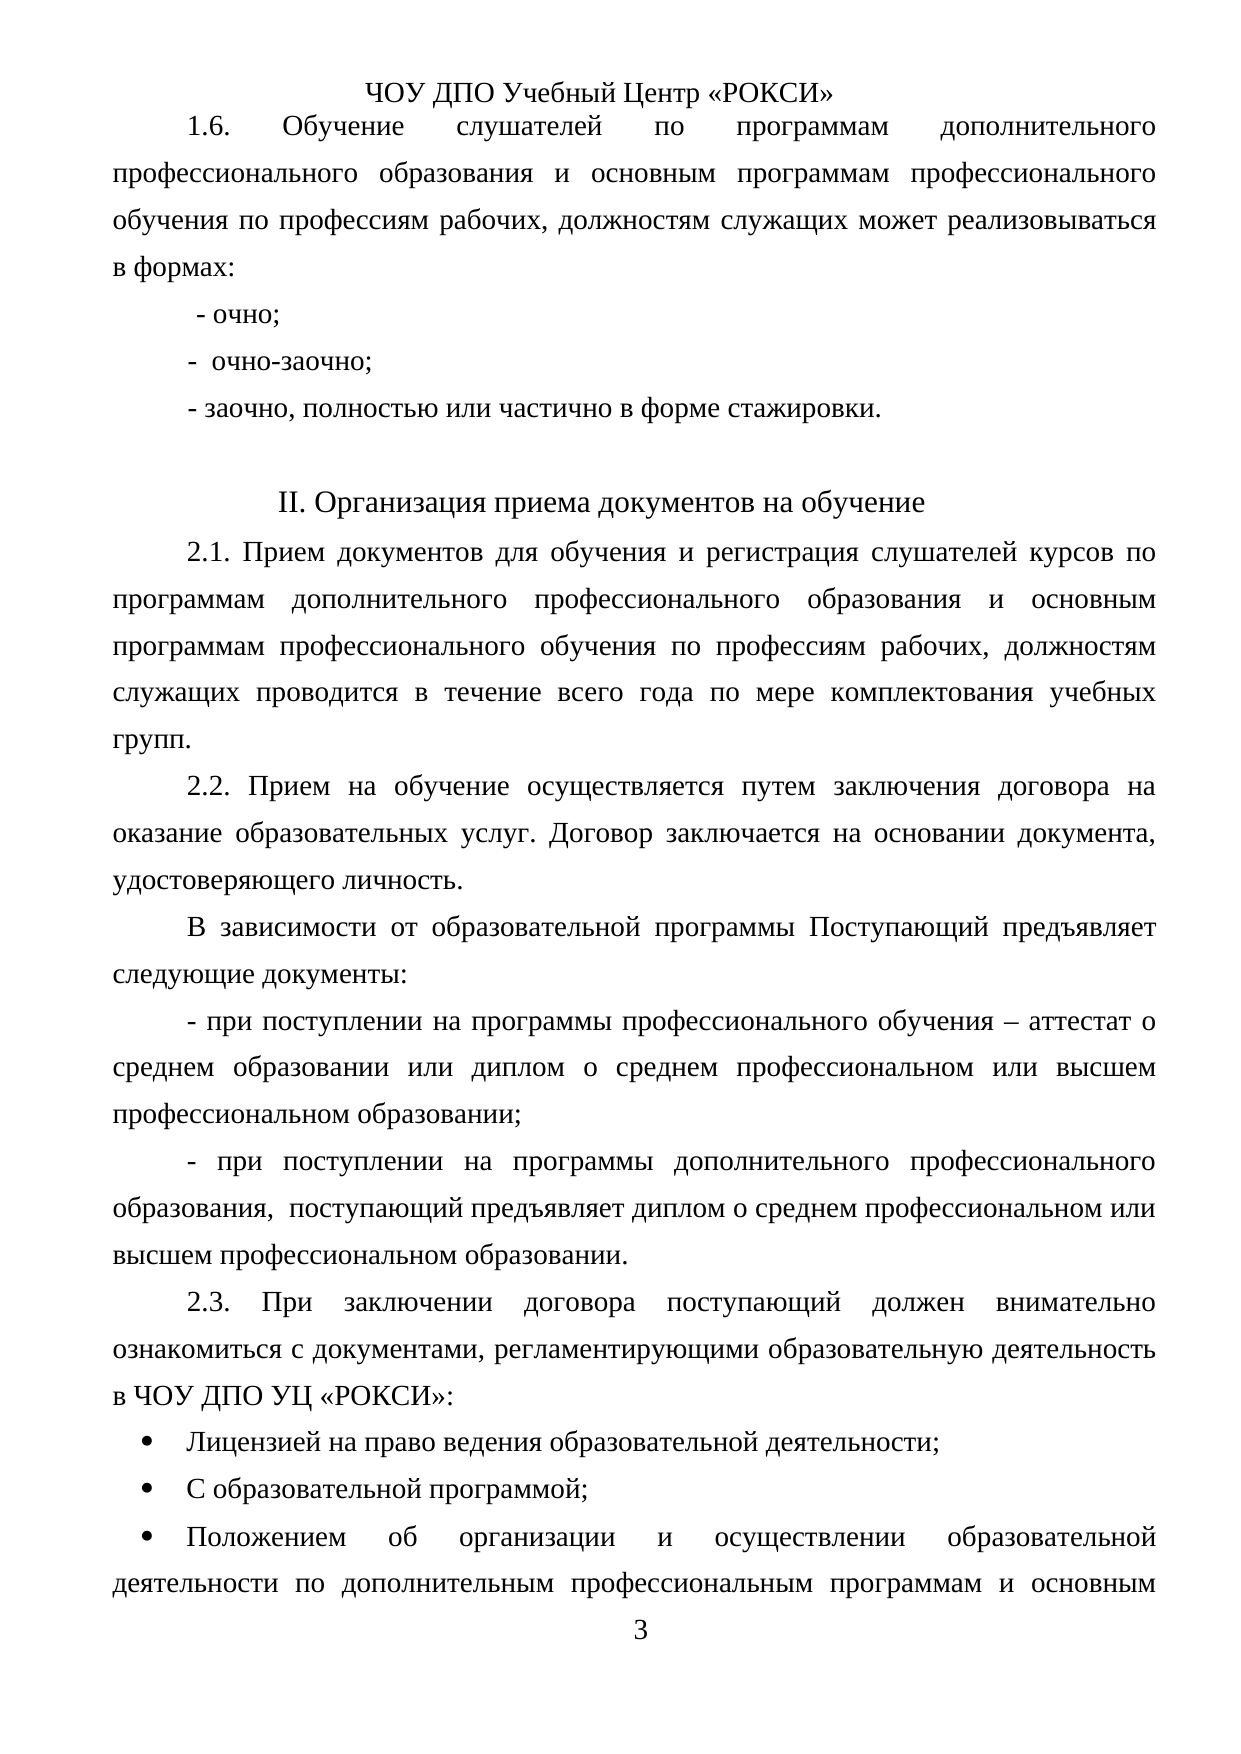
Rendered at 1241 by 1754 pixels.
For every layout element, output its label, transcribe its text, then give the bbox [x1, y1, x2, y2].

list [112, 1519, 1157, 1599]
text 2.3. При заключении договора поступающий должен внимательно ознакомиться с документами, регламентирующими образовательную деятельность в ЧОУ ДПО УЦ «РОКСИ»: [112, 1284, 1157, 1411]
text 2.2. Прием на обучение осуществляется путем заключения договора на оказание образовательных услуг. Договор заключается на основании документа, удостоверяющего личность. [112, 768, 1157, 896]
subtitle II. Организация приема документов на обучение [111, 483, 1092, 519]
text В зависимости от образовательной программы Поступающий предъявляет следующие документы: [112, 909, 1157, 989]
list Лицензией на право ведения образовательной деятельности; [112, 1424, 1157, 1458]
text - при поступлении на программы профессионального обучения – аттестат о среднем образовании или диплом о среднем профессиональном или высшем профессиональном образовании; [112, 1003, 1157, 1130]
list - заочно, полностью или частично в форме стажировки. [187, 390, 1157, 423]
text - очно; [112, 296, 1157, 329]
text 1.6. Обучение слушателей по программам дополнительного профессионального образования и основным программам профессионального обучения по профессиям рабочих, должностям служащих может реализовываться в формах: [112, 108, 1157, 283]
list С образовательной программой; [112, 1472, 1157, 1505]
list - очно-заочно; [187, 343, 1157, 376]
text 2.1. Прием документов для обучения и регистрация слушателей курсов по программам дополнительного профессионального образования и основным программам профессионального обучения по профессиям рабочих, должностям служащих проводится в течение всего года по мере комплектования учебных групп. [112, 534, 1157, 755]
text - при поступлении на программы дополнительного профессионального образования, поступающий предъявляет диплом о среднем профессиональном или высшем профессиональном образовании. [112, 1143, 1157, 1271]
